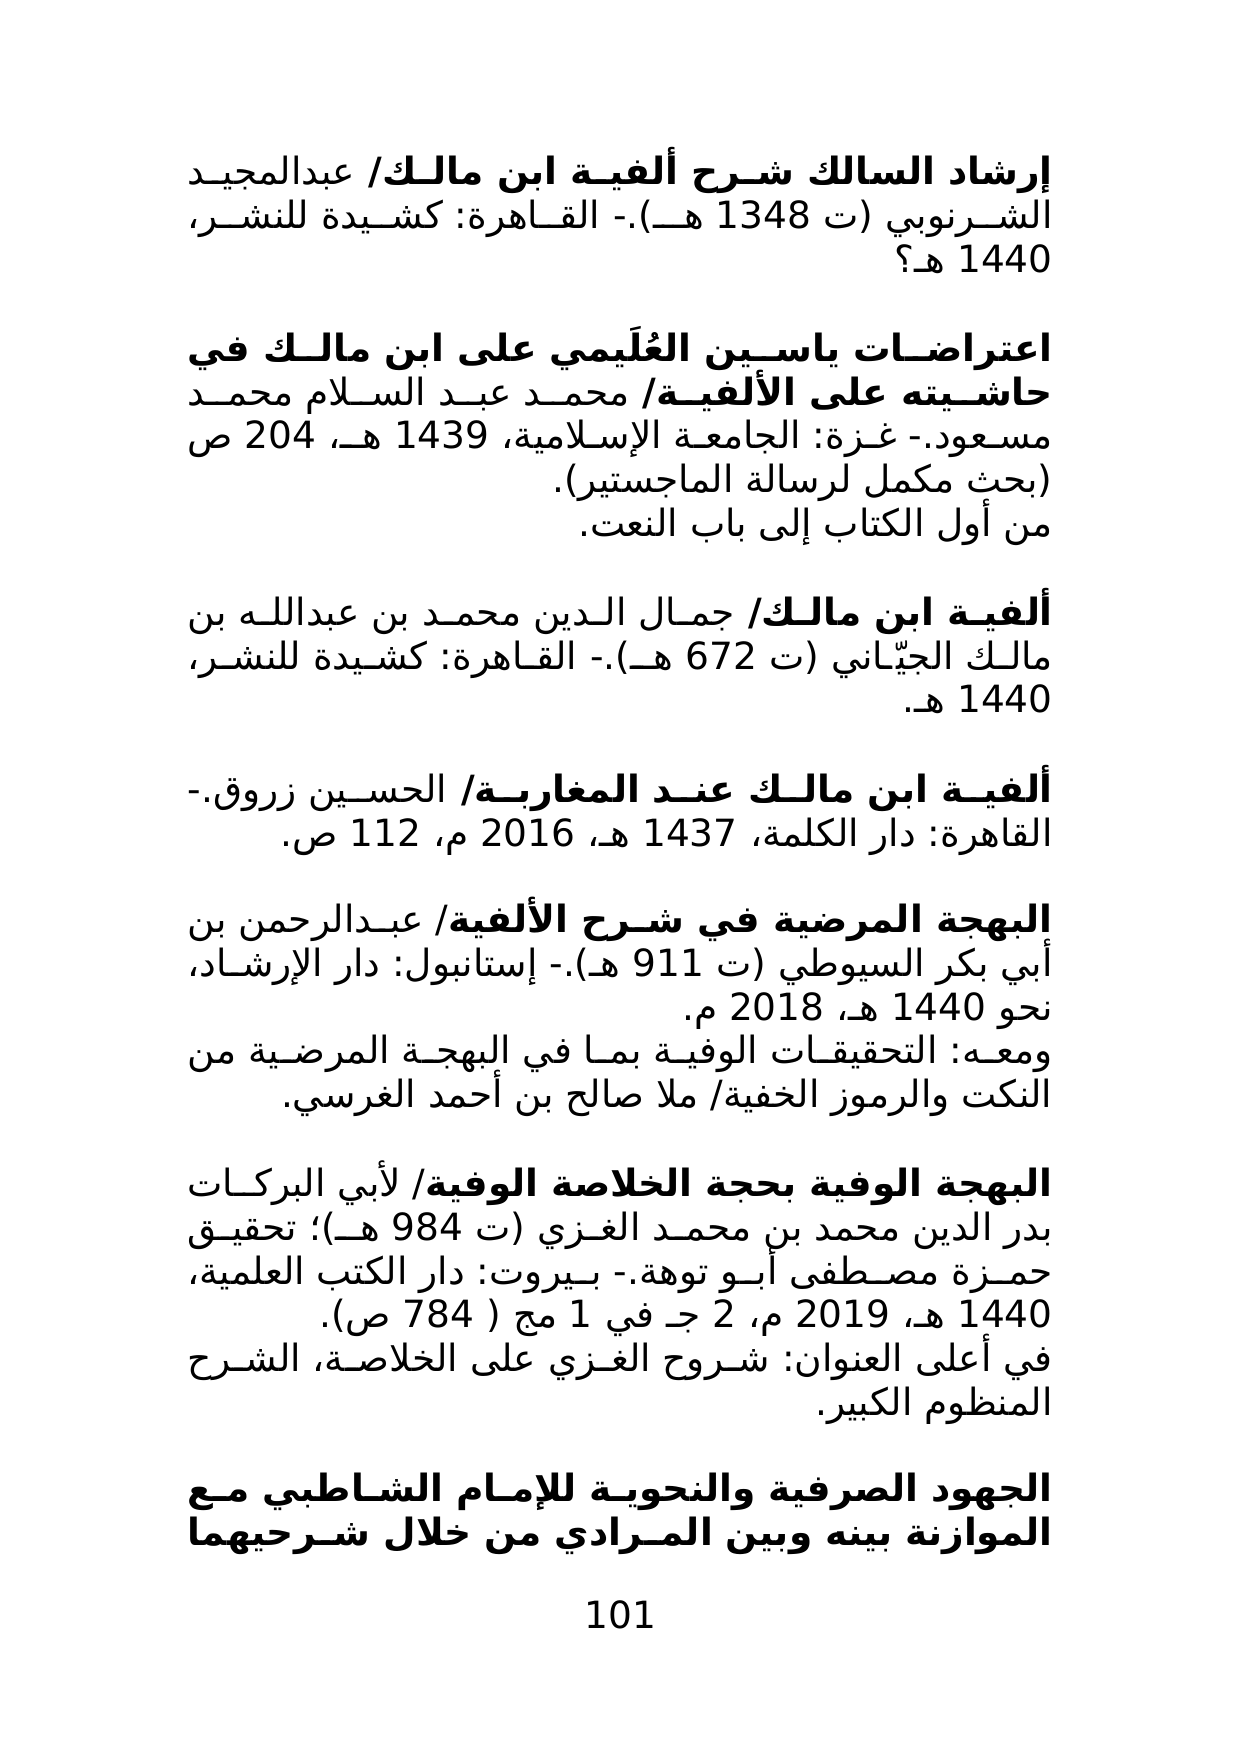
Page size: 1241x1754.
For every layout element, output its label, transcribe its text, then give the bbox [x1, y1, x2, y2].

text البهجة المرضية في شرح الألفية/ عبدالرحمن بن أبي بكر السيوطي (ت 911 هـ).- إستانبول: دار الإرشاد، نحو 1440 هـ، 2018 م. [187, 898, 1053, 1029]
text من أول الكتاب إلى باب النعت. [187, 501, 1053, 545]
text ألفية ابن مالك/ جمال الدين محمد بن عبدالله بن مالك الجيّاني (ت 672 هـ).- القاهرة: كشيدة للنشر، 1440 هـ. [187, 591, 1053, 722]
text ومعه: التحقيقات الوفية بما في البهجة المرضية من النكت والرموز الخفية/ ملا صالح بن أحمد الغرسي. [187, 1029, 1053, 1116]
text اعتراضات ياسين العُلَيمي على ابن مالك في حاشيته على الألفية/ محمد عبد السلام محمد مسعود.- غزة: الجامعة الإسلامية، 1439 هـ، 204 ص (بحث مكمل لرسالة الماجستير). [187, 327, 1053, 501]
text ألفية ابن مالك عند المغاربة/ الحسين زروق.- القاهرة: دار الكلمة، 1437 هـ، 2016 م، 112 ص. [187, 768, 1053, 855]
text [187, 1467, 1053, 1554]
text البهجة الوفية بحجة الخلاصة الوفية/ لأبي البركات بدر الدين محمد بن محمد الغزي (ت 984 هـ)؛ تحقيق حمزة مصطفى أبو توهة.- بيروت: دار الكتب العلمية، 1440 هـ، 2019 م، 2 جـ في 1 مج ( 784 ص). [187, 1162, 1053, 1337]
text إرشاد السالك شرح ألفية ابن مالك/ عبدالمجيد الشرنوبي (ت 1348 هـ).- القاهرة: كشيدة للنشر، 1440 هـ؟ [187, 150, 1053, 281]
text في أعلى العنوان: شروح الغزي على الخلاصة، الشرح المنظوم الكبير. [187, 1337, 1053, 1424]
